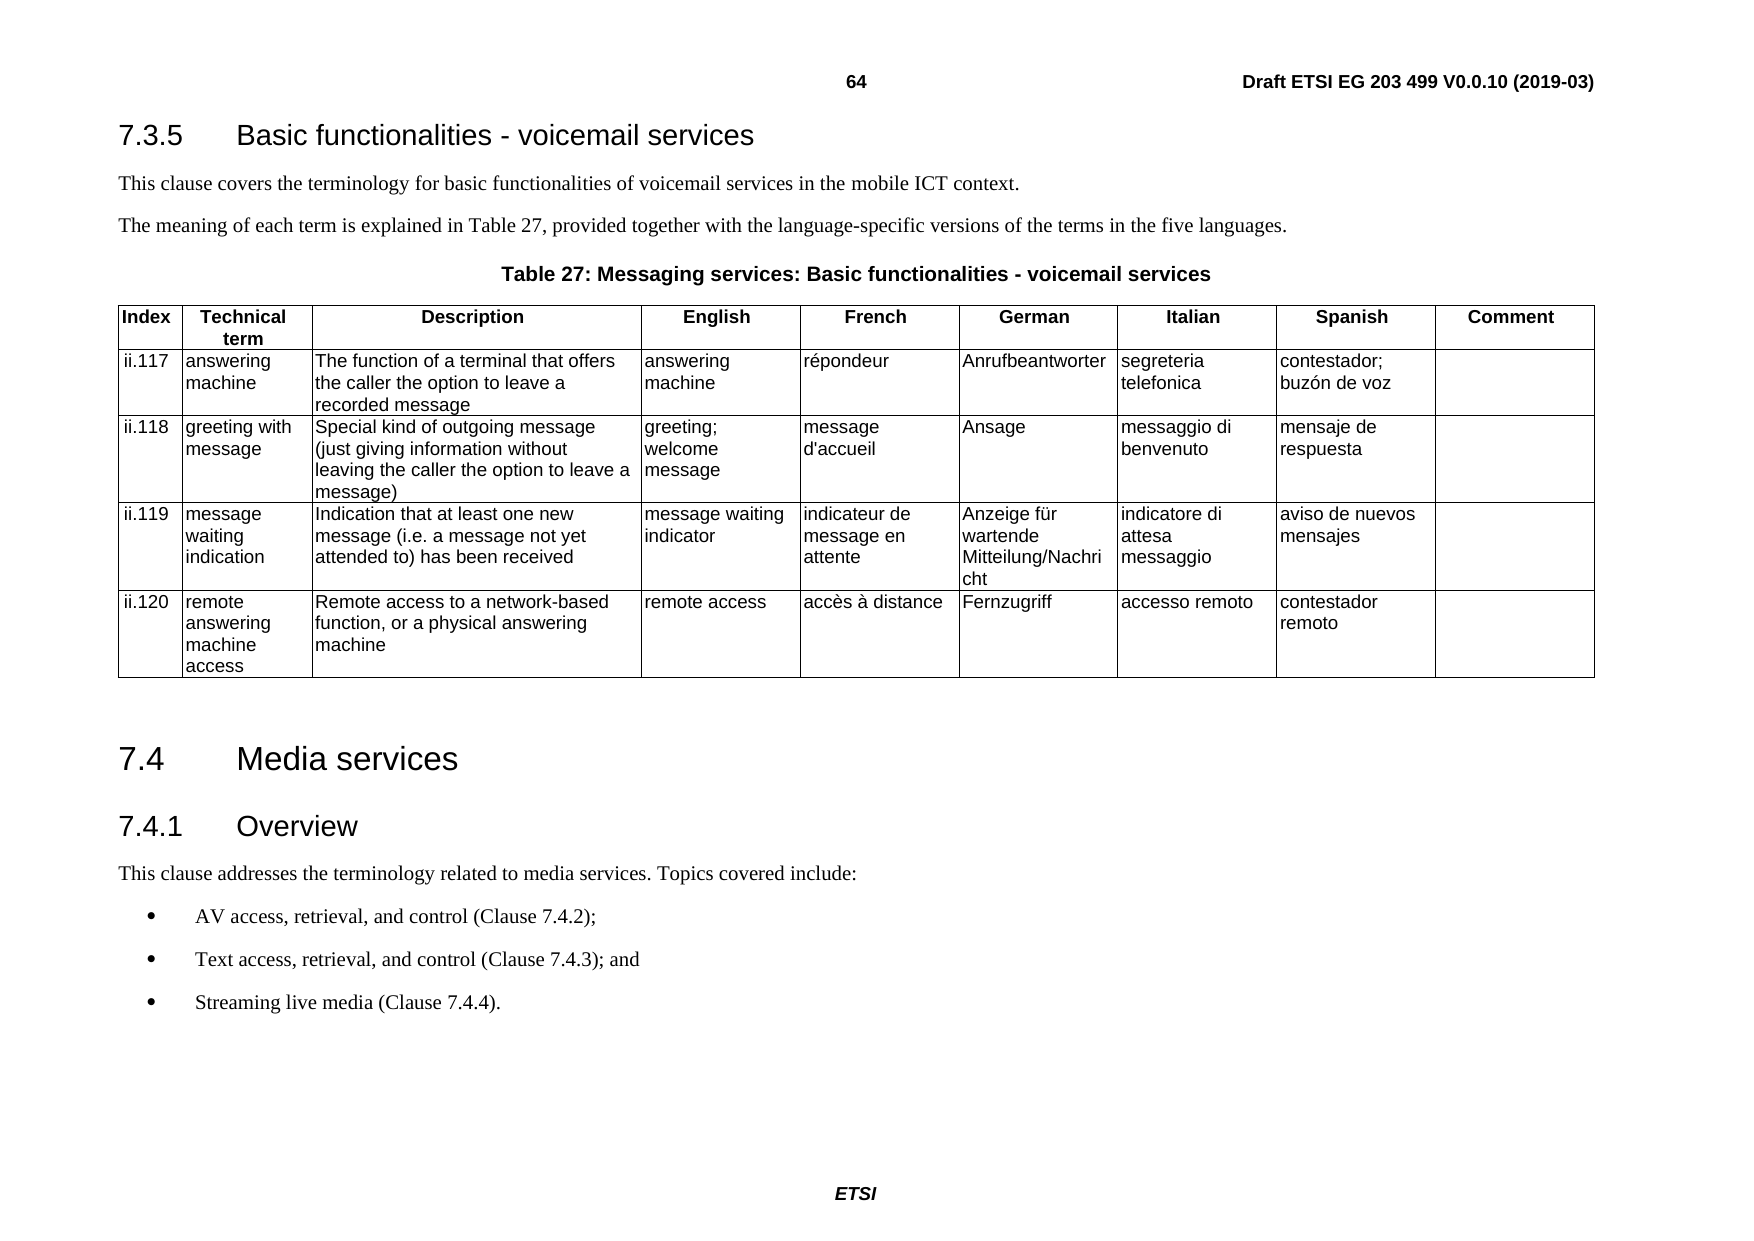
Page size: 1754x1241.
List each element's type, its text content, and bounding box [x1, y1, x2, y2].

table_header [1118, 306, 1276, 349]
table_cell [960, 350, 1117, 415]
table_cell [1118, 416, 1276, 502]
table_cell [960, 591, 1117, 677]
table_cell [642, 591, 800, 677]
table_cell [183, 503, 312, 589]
text Text access, retrieval, and control (Clause 7.4.3); and [148, 947, 1594, 971]
subtitle 7.4 Media services [118, 739, 1594, 778]
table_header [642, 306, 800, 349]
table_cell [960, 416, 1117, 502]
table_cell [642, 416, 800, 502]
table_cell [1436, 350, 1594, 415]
subtitle 7.4.1 Overview [118, 809, 1594, 843]
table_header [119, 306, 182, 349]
text Table 27: Messaging services: Basic functionalities - voicemail services [118, 262, 1594, 286]
text AV access, retrieval, and control (Clause 7.4.2); [148, 904, 1594, 928]
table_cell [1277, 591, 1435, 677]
text The meaning of each term is explained in Table 27, provided together with the language-specific versions of the terms in the five languages. [118, 213, 1594, 237]
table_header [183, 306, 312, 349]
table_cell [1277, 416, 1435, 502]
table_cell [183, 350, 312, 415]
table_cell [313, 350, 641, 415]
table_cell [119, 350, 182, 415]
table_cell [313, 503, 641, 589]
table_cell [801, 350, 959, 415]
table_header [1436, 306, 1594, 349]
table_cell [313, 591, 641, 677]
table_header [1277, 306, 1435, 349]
subtitle 7.3.5 Basic functionalities - voicemail services [118, 118, 1594, 152]
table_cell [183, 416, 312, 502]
text Streaming live media (Clause 7.4.4). [148, 990, 1594, 1014]
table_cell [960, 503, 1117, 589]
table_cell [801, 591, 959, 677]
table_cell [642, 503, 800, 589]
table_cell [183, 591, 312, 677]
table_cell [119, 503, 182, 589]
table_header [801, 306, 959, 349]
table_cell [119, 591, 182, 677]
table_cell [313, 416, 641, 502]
text This clause covers the terminology for basic functionalities of voicemail services in the mobile ICT context. [118, 170, 1594, 194]
text This clause addresses the terminology related to media services. Topics covered include: [118, 861, 1594, 885]
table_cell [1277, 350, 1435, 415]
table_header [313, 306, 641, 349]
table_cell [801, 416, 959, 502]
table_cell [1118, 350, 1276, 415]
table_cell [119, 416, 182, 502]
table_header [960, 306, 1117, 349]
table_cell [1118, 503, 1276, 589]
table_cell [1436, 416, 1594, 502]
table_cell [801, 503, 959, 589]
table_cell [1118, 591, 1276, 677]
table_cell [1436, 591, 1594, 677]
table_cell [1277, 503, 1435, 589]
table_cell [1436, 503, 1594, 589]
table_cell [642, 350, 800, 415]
